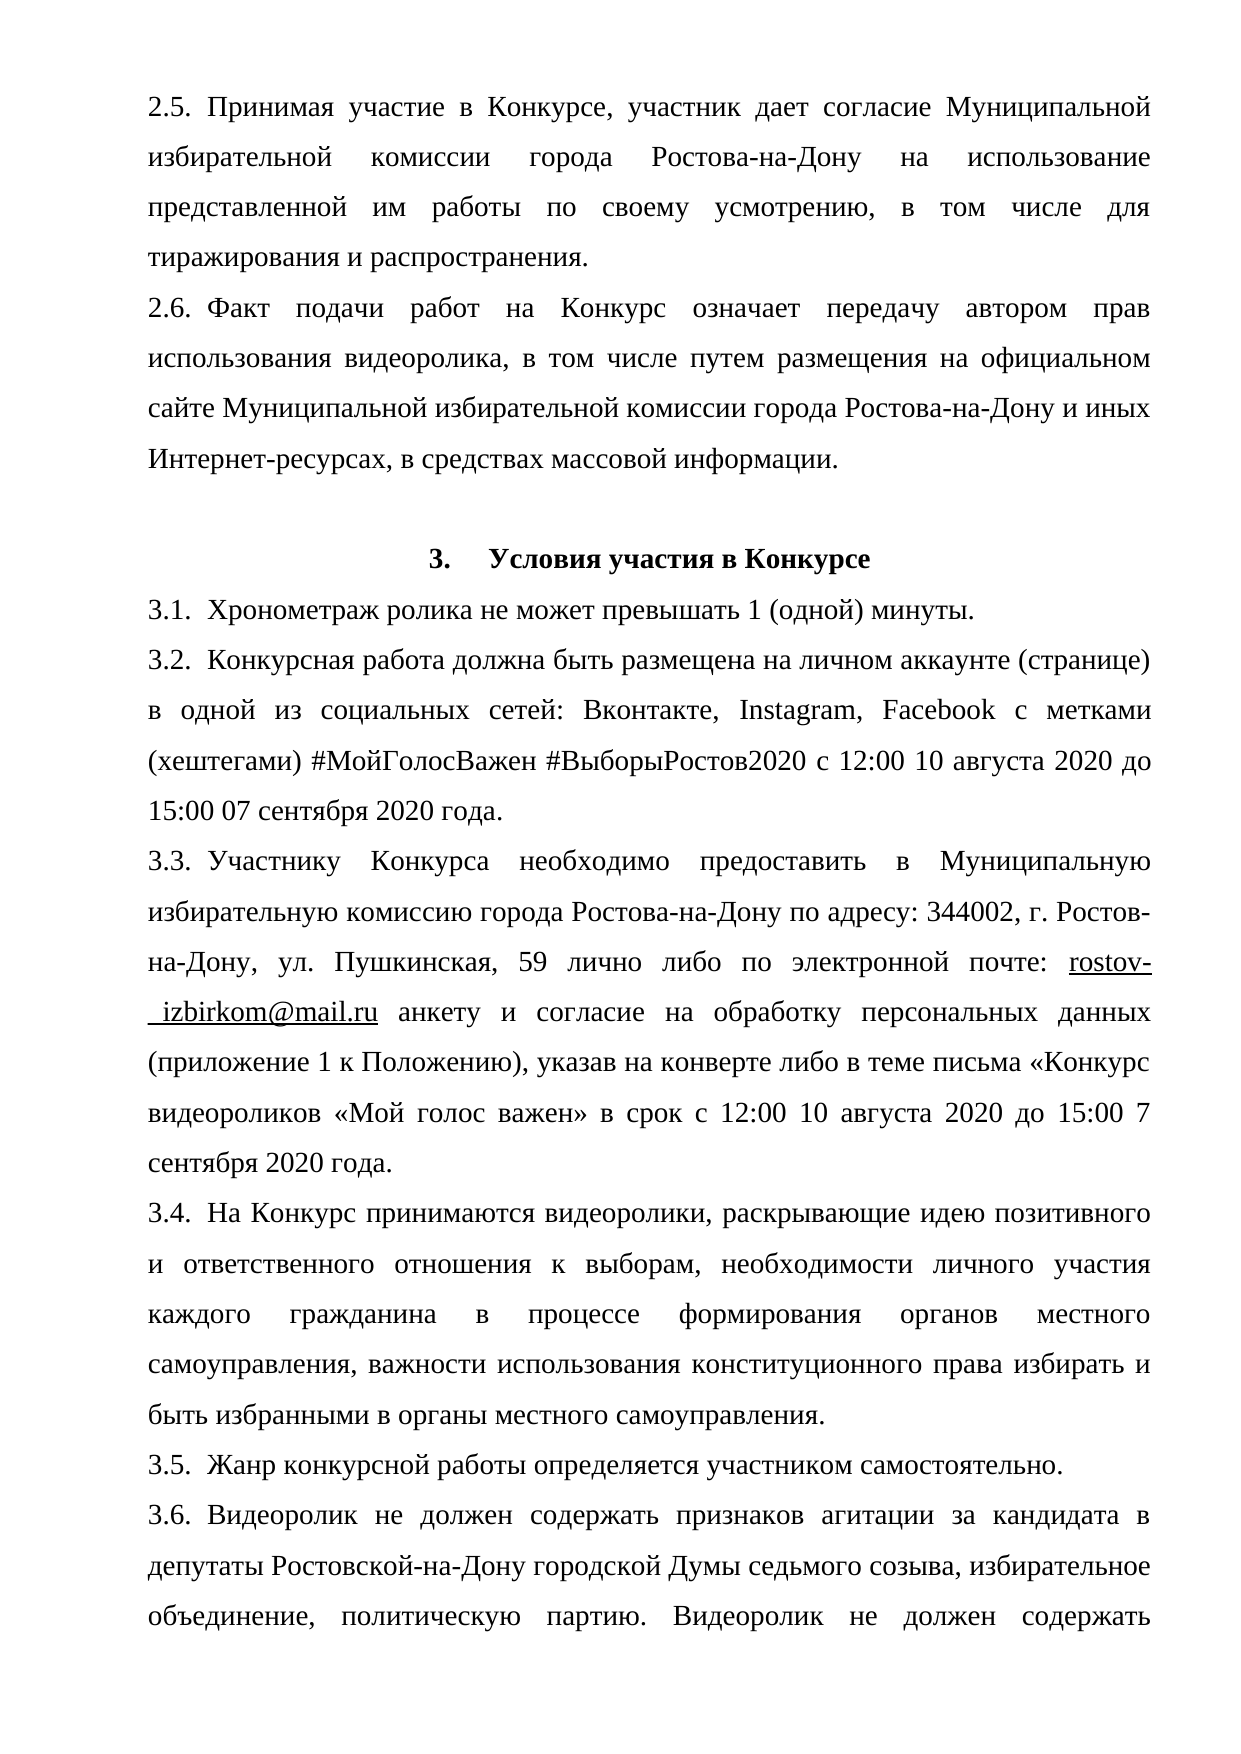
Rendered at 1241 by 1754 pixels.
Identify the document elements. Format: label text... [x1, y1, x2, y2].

list Принимая участие в Конкурсе, участник дает согласие Муниципальной избирательной комиссии города Ростова-на-Дону на использование представленной им работы по своему усмотрению, в том числе для тиражирования и распространения. [148, 89, 1152, 273]
list Хронометраж ролика не может превышать 1 (одной) минуты. [148, 592, 1152, 625]
list Конкурсная работа должна быть размещена на личном аккаунте (странице) в одной из социальных сетей: Вконтакте, Instagram, Facebook c метками (хештегами) #МойГолосВажен #ВыборыРостов2020 с 12:00 10 августа 2020 до 15:00 07 сентября 2020 года. [148, 642, 1152, 827]
list Факт подачи работ на Конкурс означает передачу автором прав использования видеоролика, в том числе путем размещения на официальном сайте Муниципальной избирательной комиссии города Ростова-на-Дону и иных Интернет-ресурсах, в средствах массовой информации. [148, 290, 1152, 474]
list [148, 1497, 1152, 1632]
list Условия участия в Конкурсе [148, 541, 1152, 575]
list Участнику Конкурса необходимо предоставить в Муниципальную избирательную комиссию города Ростова-на-Дону по адресу: 344002, г. Ростов-на-Дону, ул. Пушкинская, 59 лично либо по электронной почте: rostov_izbirkom@mail.ru анкету и согласие на обработку персональных данных (приложение 1 к Положению), указав на конверте либо в теме письма «Конкурс видеороликов «Мой голос важен» в срок с 12:00 10 августа 2020 до 15:00 7 сентября 2020 года. [148, 843, 1152, 1179]
list Жанр конкурсной работы определяется участником самостоятельно. [148, 1447, 1152, 1481]
list На Конкурс принимаются видеоролики, раскрывающие идею позитивного и ответственного отношения к выборам, необходимости личного участия каждого гражданина в процессе формирования органов местного самоуправления, важности использования конституционного права избирать и быть избранными в органы местного самоуправления. [148, 1196, 1152, 1430]
